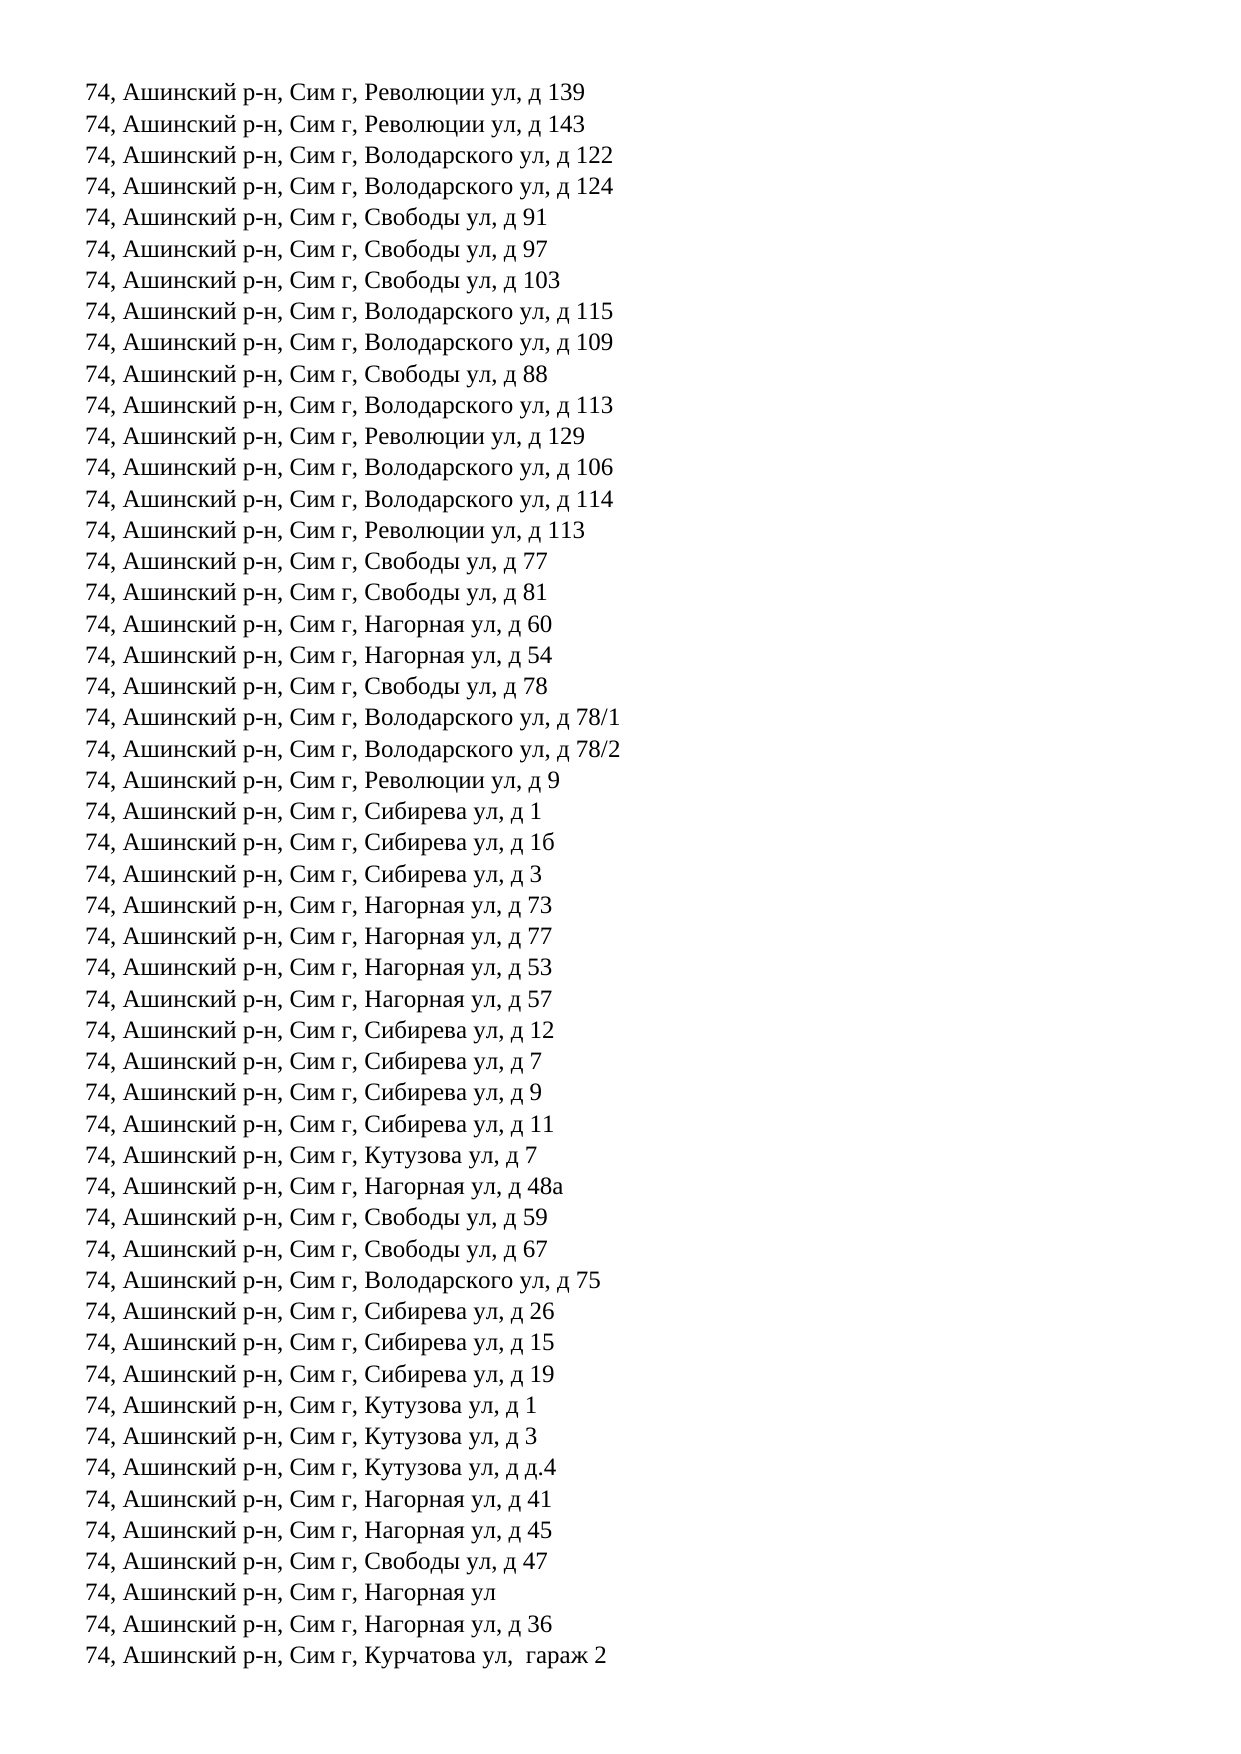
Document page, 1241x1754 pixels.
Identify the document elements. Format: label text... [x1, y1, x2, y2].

table_cell 74, Ашинский р-н, Сим г, Сибирева ул, д 11 [74, 1106, 1051, 1137]
table_cell 74, Ашинский р-н, Сим г, Революции ул, д 113 [74, 513, 1051, 544]
table_cell 74, Ашинский р-н, Сим г, Нагорная ул, д 60 [74, 606, 1051, 637]
table_cell 74, Ашинский р-н, Сим г, Свободы ул, д 77 [74, 544, 1051, 575]
table_cell 74, Ашинский р-н, Сим г, Сибирева ул, д 1 [74, 794, 1051, 825]
table_cell 74, Ашинский р-н, Сим г, Революции ул, д 9 [74, 763, 1051, 794]
table_cell 74, Ашинский р-н, Сим г, Нагорная ул, д 73 [74, 888, 1051, 919]
table_cell 74, Ашинский р-н, Сим г, Нагорная ул, д 57 [74, 981, 1051, 1012]
table_cell 74, Ашинский р-н, Сим г, Свободы ул, д 91 [74, 200, 1051, 231]
table_cell 74, Ашинский р-н, Сим г, Нагорная ул, д 53 [74, 950, 1051, 981]
table_cell 74, Ашинский р-н, Сим г, Нагорная ул, д 77 [74, 919, 1051, 950]
table_cell 74, Ашинский р-н, Сим г, Володарского ул, д 75 [74, 1263, 1051, 1294]
table_cell 74, Ашинский р-н, Сим г, Свободы ул, д 59 [74, 1200, 1051, 1231]
table_cell 74, Ашинский р-н, Сим г, Володарского ул, д 106 [74, 450, 1051, 481]
table_cell 74, Ашинский р-н, Сим г, Володарского ул, д 124 [74, 169, 1051, 200]
table_cell 74, Ашинский р-н, Сим г, Володарского ул, д 109 [74, 325, 1051, 356]
table_cell 74, Ашинский р-н, Сим г, Сибирева ул, д 19 [74, 1356, 1051, 1387]
table_cell 74, Ашинский р-н, Сим г, Володарского ул, д 114 [74, 481, 1051, 512]
table_cell 74, Ашинский р-н, Сим г, Сибирева ул, д 15 [74, 1325, 1051, 1356]
table_cell 74, Ашинский р-н, Сим г, Володарского ул, д 78/1 [74, 700, 1051, 731]
table_cell 74, Ашинский р-н, Сим г, Володарского ул, д 113 [74, 388, 1051, 419]
table_cell 74, Ашинский р-н, Сим г, Сибирева ул, д 1б [74, 825, 1051, 856]
table_cell 74, Ашинский р-н, Сим г, Революции ул, д 129 [74, 419, 1051, 450]
table_cell 74, Ашинский р-н, Сим г, Нагорная ул, д 36 [74, 1606, 1051, 1637]
table_cell 74, Ашинский р-н, Сим г, Нагорная ул, д 54 [74, 638, 1051, 669]
table_cell 74, Ашинский р-н, Сим г, Свободы ул, д 47 [74, 1544, 1051, 1575]
table_cell 74, Ашинский р-н, Сим г, Володарского ул, д 115 [74, 294, 1051, 325]
table_cell 74, Ашинский р-н, Сим г, Свободы ул, д 78 [74, 669, 1051, 700]
table_cell 74, Ашинский р-н, Сим г, Сибирева ул, д 3 [74, 856, 1051, 887]
table_cell 74, Ашинский р-н, Сим г, Кутузова ул, д 1 [74, 1388, 1051, 1419]
table_cell 74, Ашинский р-н, Сим г, Нагорная ул, д 41 [74, 1481, 1051, 1512]
table_cell 74, Ашинский р-н, Сим г, Сибирева ул, д 9 [74, 1075, 1051, 1106]
table_cell 74, Ашинский р-н, Сим г, Нагорная ул, д 48а [74, 1169, 1051, 1200]
table_cell 74, Ашинский р-н, Сим г, Революции ул, д 143 [74, 106, 1051, 137]
table_cell 74, Ашинский р-н, Сим г, Курчатова ул, гараж 2 [74, 1638, 1051, 1669]
table_cell 74, Ашинский р-н, Сим г, Сибирева ул, д 7 [74, 1044, 1051, 1075]
table_cell 74, Ашинский р-н, Сим г, Володарского ул, д 78/2 [74, 731, 1051, 762]
table_cell 74, Ашинский р-н, Сим г, Свободы ул, д 103 [74, 263, 1051, 294]
table_cell 74, Ашинский р-н, Сим г, Кутузова ул, д д.4 [74, 1450, 1051, 1481]
table_cell 74, Ашинский р-н, Сим г, Нагорная ул, д 45 [74, 1513, 1051, 1544]
table_cell 74, Ашинский р-н, Сим г, Свободы ул, д 88 [74, 356, 1051, 387]
table_cell 74, Ашинский р-н, Сим г, Свободы ул, д 67 [74, 1231, 1051, 1262]
table_cell 74, Ашинский р-н, Сим г, Свободы ул, д 97 [74, 231, 1051, 262]
table_cell 74, Ашинский р-н, Сим г, Кутузова ул, д 7 [74, 1138, 1051, 1169]
table_cell 74, Ашинский р-н, Сим г, Сибирева ул, д 26 [74, 1294, 1051, 1325]
table_cell 74, Ашинский р-н, Сим г, Кутузова ул, д 3 [74, 1419, 1051, 1450]
table_cell 74, Ашинский р-н, Сим г, Свободы ул, д 81 [74, 575, 1051, 606]
table_cell 74, Ашинский р-н, Сим г, Революции ул, д 139 [74, 75, 1051, 106]
table_cell 74, Ашинский р-н, Сим г, Сибирева ул, д 12 [74, 1013, 1051, 1044]
table_cell 74, Ашинский р-н, Сим г, Володарского ул, д 122 [74, 138, 1051, 169]
table_cell 74, Ашинский р-н, Сим г, Нагорная ул [74, 1575, 1051, 1606]
